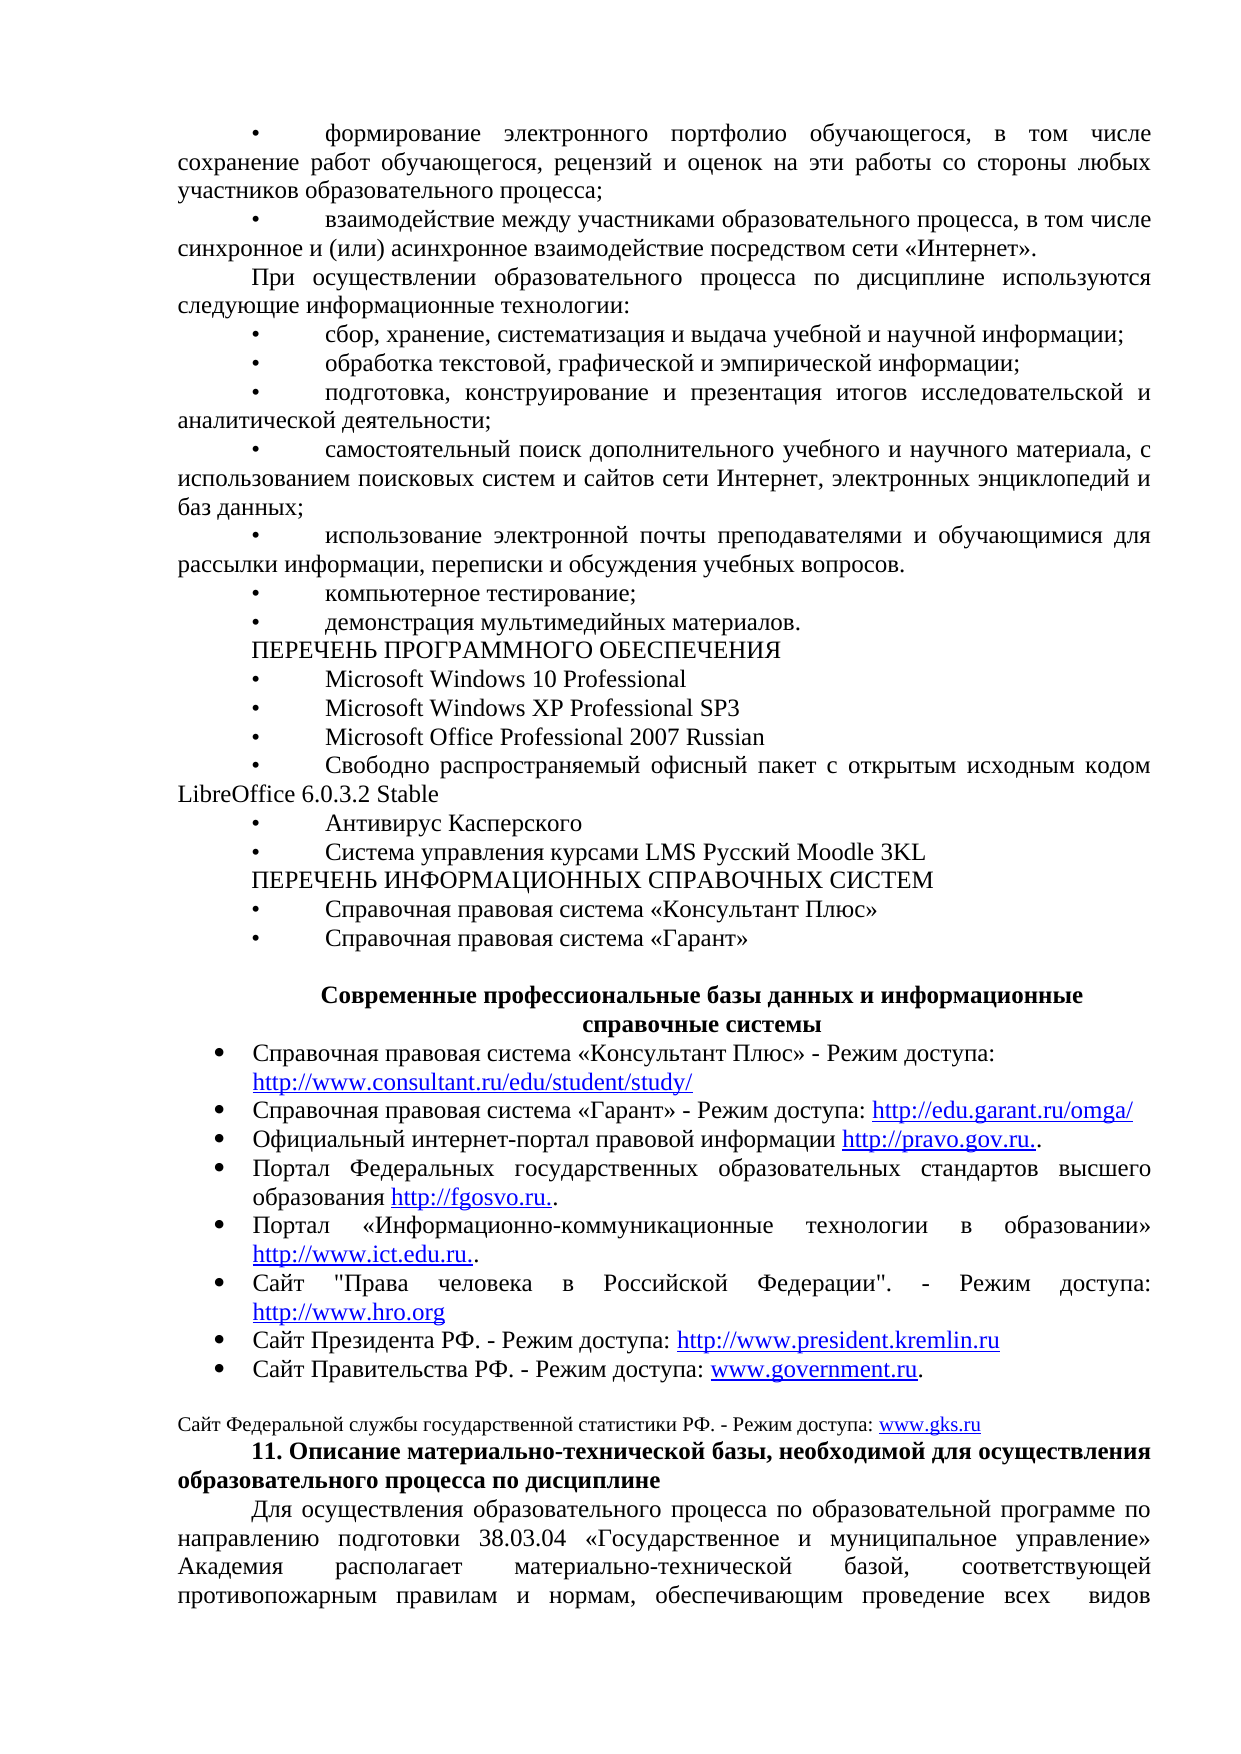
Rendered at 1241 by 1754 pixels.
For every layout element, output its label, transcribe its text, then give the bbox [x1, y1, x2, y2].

list Портал «Информационно-коммуникационные технологии в образовании» http://www.ict.edu.ru.. [215, 1211, 1152, 1268]
text • использование электронной почты преподавателями и обучающимися для рассылки информации, переписки и обсуждения учебных вопросов. [177, 521, 1152, 578]
text Сайт Федеральной службы государственной статистики РФ. - Режим доступа: www.gks.ru [177, 1412, 1152, 1436]
text • компьютерное тестирование; [177, 578, 1152, 607]
list Сайт "Права человека в Российской Федерации". - Режим доступа: http://www.hro.org [215, 1268, 1152, 1326]
text • самостоятельный поиск дополнительного учебного и научного материала, с использованием поисковых систем и сайтов сети Интернет, электронных энциклопедий и баз данных; [177, 434, 1152, 521]
text • подготовка, конструирование и презентация итогов исследовательской и аналитической деятельности; [177, 377, 1152, 434]
text • обработка текстовой, графической и эмпирической информации; [177, 348, 1152, 377]
list Сайт Правительства РФ. - Режим доступа: www.government.ru. [215, 1354, 1152, 1383]
text 11. Описание материально-технической базы, необходимой для осуществления образовательного процесса по дисциплине [177, 1436, 1152, 1494]
text • Microsoft Windows 10 Professional [177, 664, 1152, 693]
text ПЕРЕЧЕНЬ ПРОГРАММНОГО ОБЕСПЕЧЕНИЯ [177, 636, 1152, 664]
list Справочная правовая система «Консультант Плюс» - Режим доступа: http://www.consultant.ru/edu/student/study/ [215, 1038, 1152, 1096]
text • сбор, хранение, систематизация и выдача учебной и научной информации; [177, 319, 1152, 348]
text • Справочная правовая система «Консультант Плюс» [177, 894, 1152, 923]
text • Microsoft Windows XP Professional SP3 [177, 693, 1152, 722]
list Сайт Президента РФ. - Режим доступа: http://www.president.kremlin.ru [215, 1326, 1152, 1354]
text • Microsoft Office Professional 2007 Russian [177, 722, 1152, 751]
list Официальный интернет-портал правовой информации http://pravo.gov.ru.. [215, 1124, 1152, 1153]
text Современные профессиональные базы данных и информационные справочные системы [252, 981, 1152, 1038]
text • Cвободно распространяемый офисный пакет с открытым исходным кодом LibreOffice 6.0.3.2 Stable [177, 751, 1152, 808]
text • формирование электронного портфолио обучающегося, в том числе сохранение работ обучающегося, рецензий и оценок на эти работы со стороны любых участников образовательного процесса; [177, 118, 1152, 204]
text ПЕРЕЧЕНЬ ИНФОРМАЦИОННЫХ СПРАВОЧНЫХ СИСТЕМ [177, 866, 1152, 894]
text • Cистема управления курсами LMS Русский Moodle 3KL [177, 837, 1152, 866]
text • Антивирус Касперского [177, 808, 1152, 837]
text • взаимодействие между участниками образовательного процесса, в том числе синхронное и (или) асинхронное взаимодействие посредством сети «Интернет». [177, 204, 1152, 262]
list Справочная правовая система «Гарант» - Режим доступа: http://edu.garant.ru/omga/ [215, 1096, 1152, 1124]
text При осуществлении образовательного процесса по дисциплине используются следующие информационные технологии: [177, 262, 1152, 319]
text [177, 1494, 1152, 1609]
text • демонстрация мультимедийных материалов. [177, 607, 1152, 636]
list Портал Федеральных государственных образовательных стандартов высшего образования http://fgosvo.ru.. [215, 1153, 1152, 1211]
text • Справочная правовая система «Гарант» [177, 923, 1152, 952]
